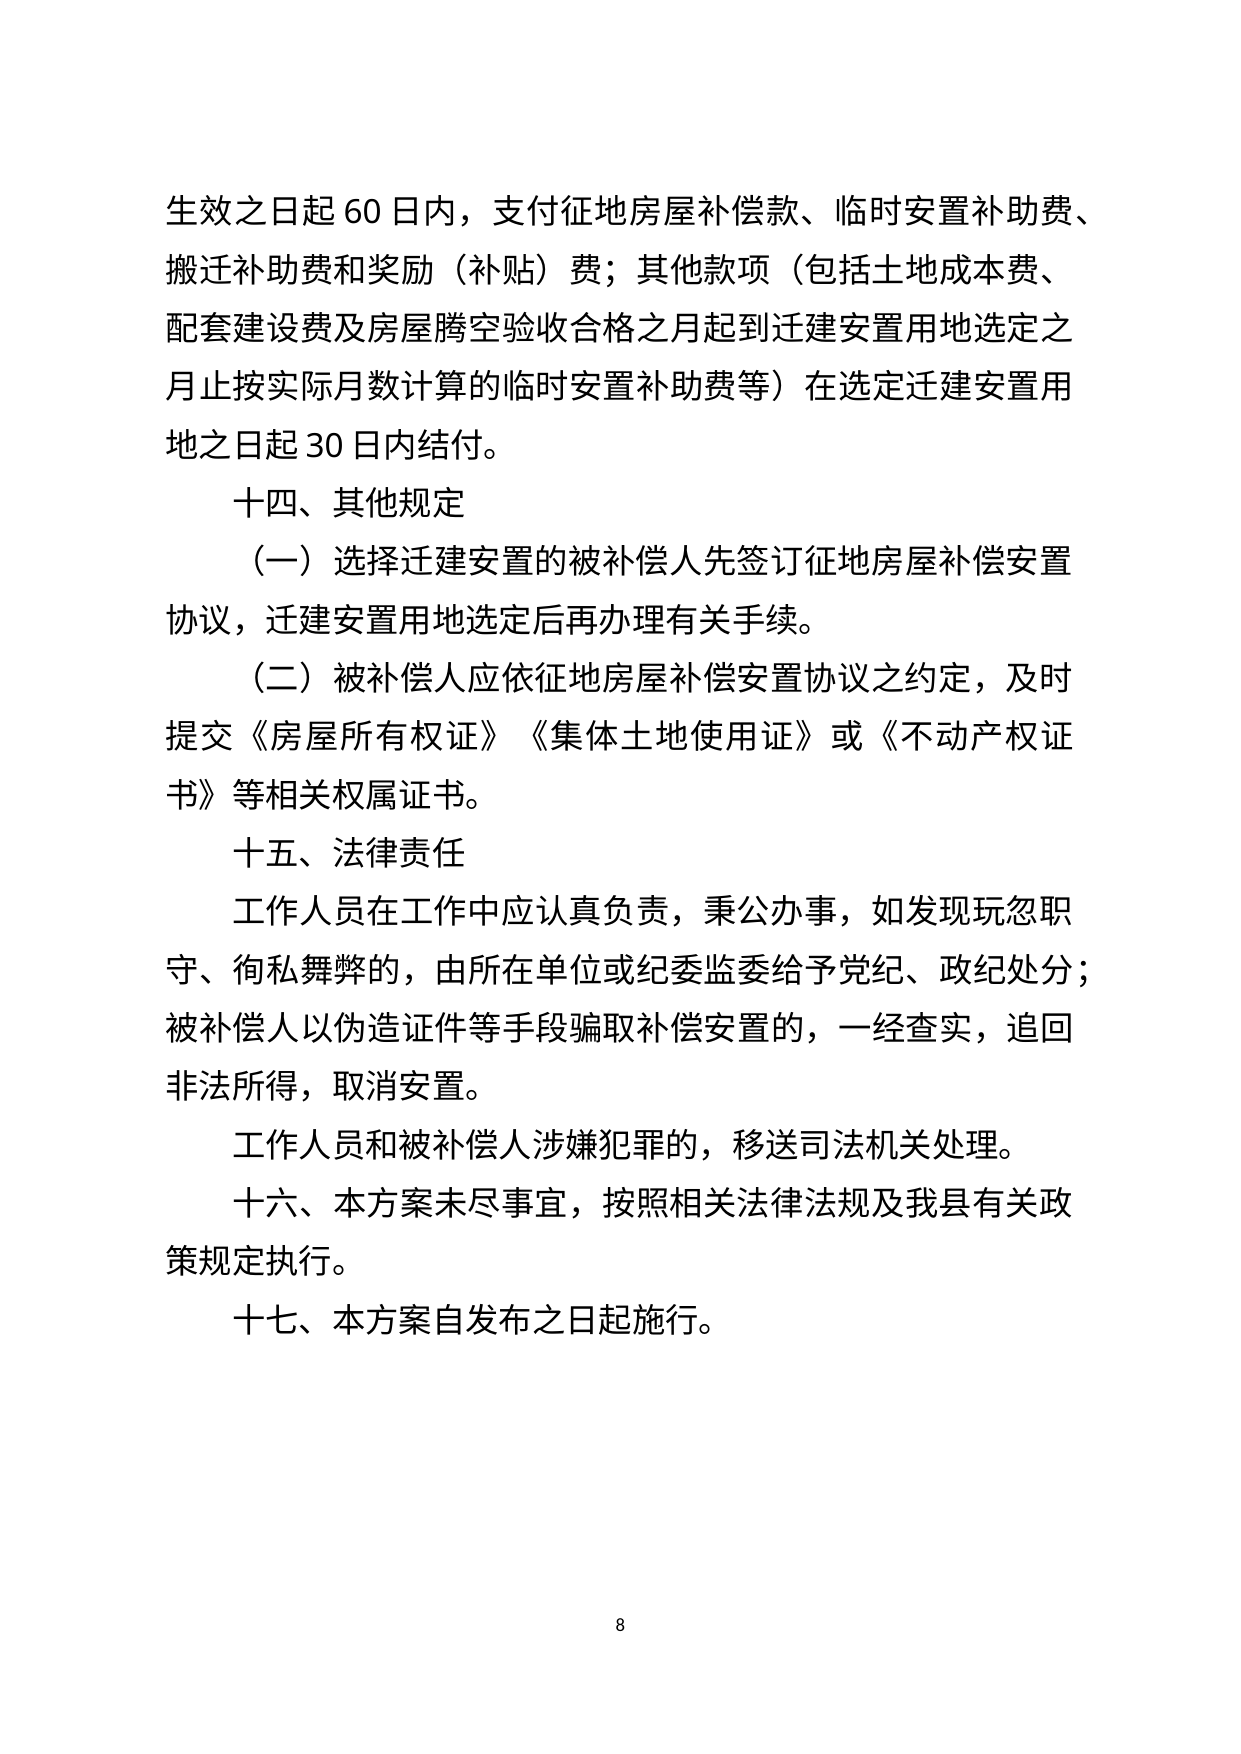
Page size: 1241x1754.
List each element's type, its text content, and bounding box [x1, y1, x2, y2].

text 十六、本方案未尽事宜，按照相关法律法规及我县有关政策规定执行。 [165, 1169, 1075, 1286]
text 十七、本方案自发布之日起施行。 [165, 1286, 1075, 1344]
text （二）被补偿人应依征地房屋补偿安置协议之约定，及时提交《房屋所有权证》《集体土地使用证》或《不动产权证书》等相关权属证书。 [165, 644, 1075, 819]
text 十五、法律责任 [165, 819, 1075, 877]
text 十四、其他规定 [165, 469, 1075, 527]
text 工作人员在工作中应认真负责，秉公办事，如发现玩忽职守、徇私舞弊的，由所在单位或纪委监委给予党纪、政纪处分；被补偿人以伪造证件等手段骗取补偿安置的，一经查实，追回非法所得，取消安置。 [165, 877, 1075, 1111]
text （一）选择迁建安置的被补偿人先签订征地房屋补偿安置协议，迁建安置用地选定后再办理有关手续。 [165, 527, 1075, 644]
text 工作人员和被补偿人涉嫌犯罪的，移送司法机关处理。 [165, 1111, 1075, 1169]
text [165, 177, 1075, 469]
